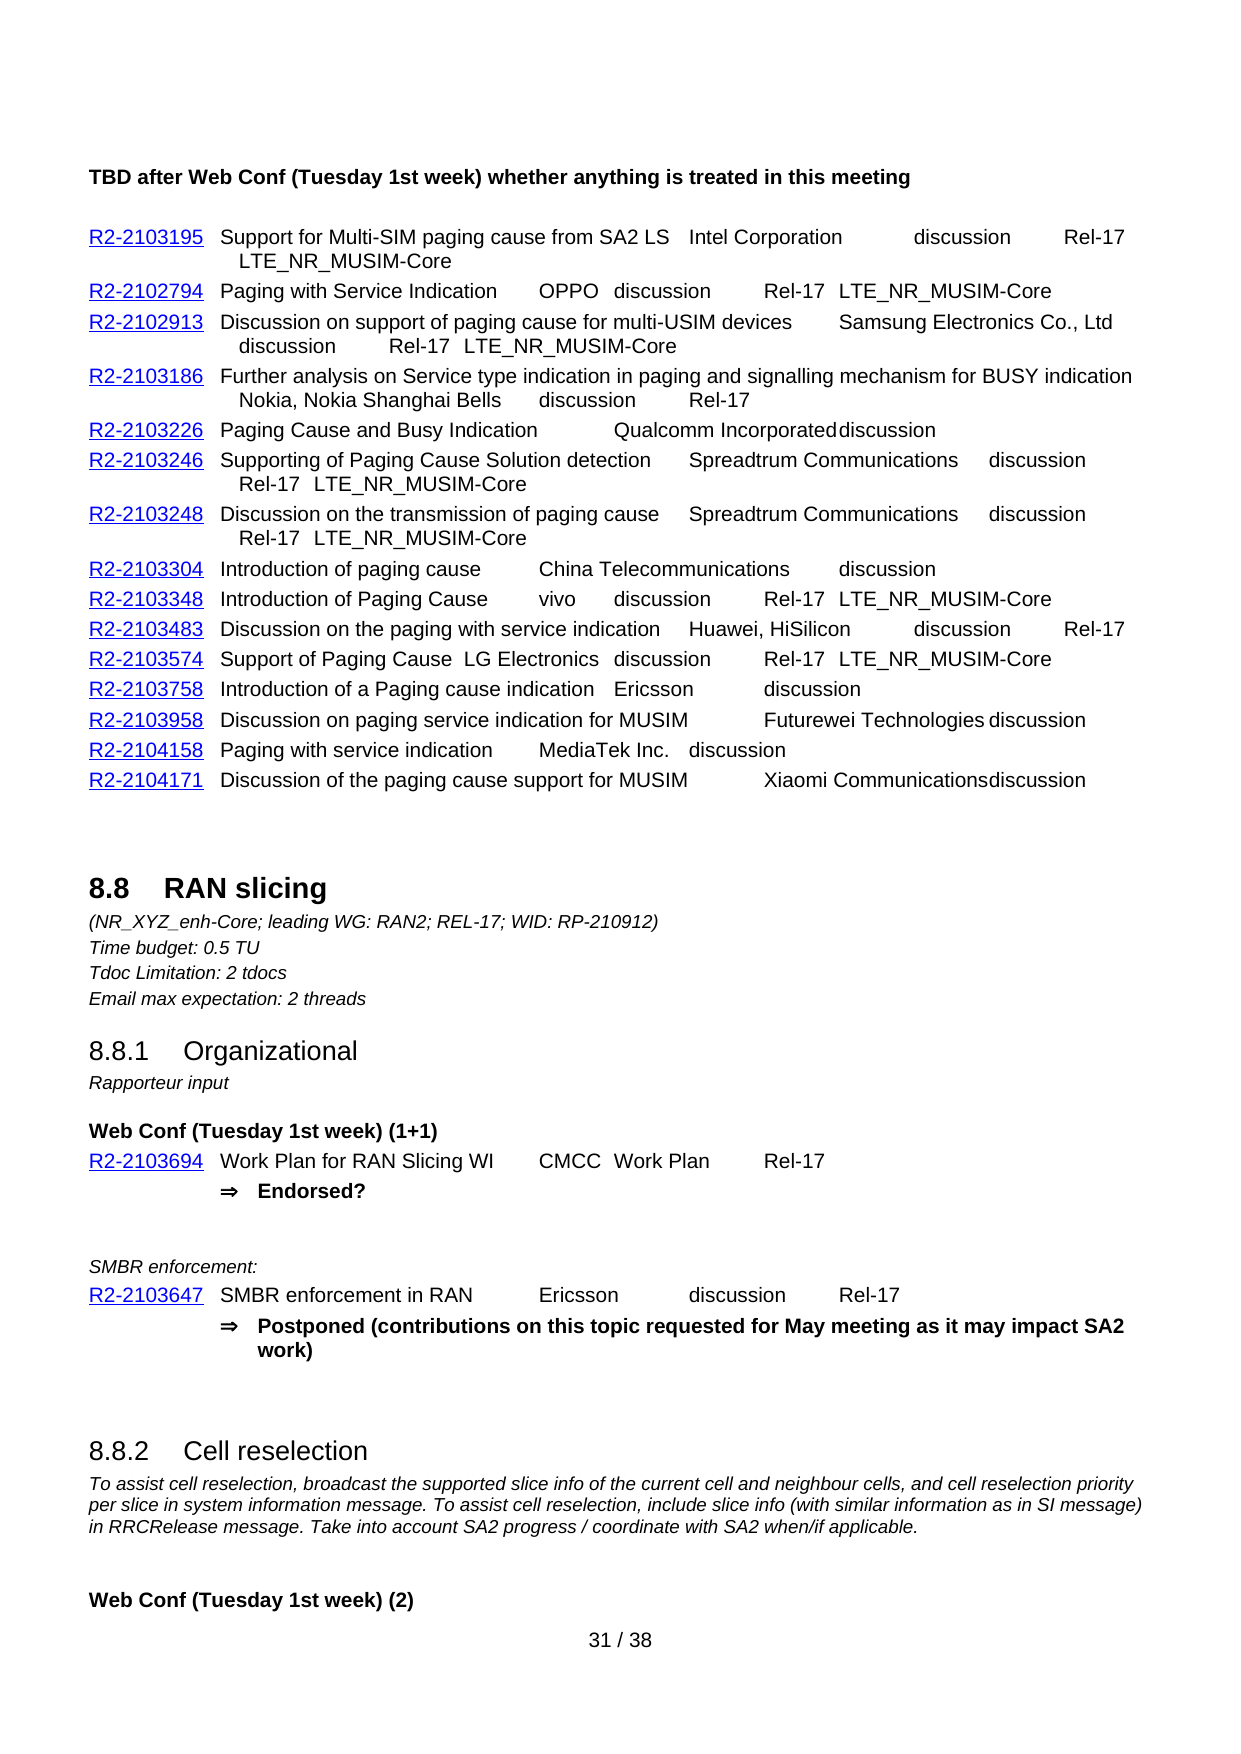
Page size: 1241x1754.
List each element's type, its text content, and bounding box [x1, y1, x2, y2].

title R2-2103694 Work Plan for RAN Slicing WI CMCC Work Plan Rel-17 [89, 1149, 1152, 1173]
text Web Conf (Tuesday 1st week) (1+1) [89, 1118, 1152, 1142]
title R2-2103226 Paging Cause and Busy Indication Qualcomm Incorporated discussion [89, 418, 1152, 442]
title R2-2103483 Discussion on the paging with service indication Huawei, HiSilicon discussion Rel-17 [89, 617, 1152, 641]
title R2-2103248 Discussion on the transmission of paging cause Spreadtrum Communications discussion Rel-17 LTE_NR_MUSIM-Core [89, 502, 1152, 550]
title R2-2102794 Paging with Service Indication OPPO discussion Rel-17 LTE_NR_MUSIM-Core [89, 279, 1152, 303]
title R2-2103304 Introduction of paging cause China Telecommunications discussion [89, 556, 1152, 580]
text SMBR enforcement: [89, 1256, 1152, 1277]
subtitle 8.8.1 Organizational [89, 1034, 1152, 1066]
title R2-2102913 Discussion on support of paging cause for multi-USIM devices Samsung Electronics Co., Ltd discussion Rel-17 LTE_NR_MUSIM-Core [89, 309, 1152, 357]
text To assist cell reselection, broadcast the supported slice info of the current cell and neighbour cells, and cell reselection priority per slice in system information message. To assist cell reselection, include slice info (with similar information as in SI message) in RRCRelease message. Take into account SA2 progress / coordinate with SA2 when/if applicable. [89, 1472, 1152, 1537]
text (NR_XYZ_enh-Core; leading WG: RAN2; REL-17; WID: RP-210912) [89, 911, 1152, 932]
title R2-2103958 Discussion on paging service indication for MUSIM Futurewei Technologies discussion [89, 707, 1152, 731]
text Tdoc Limitation: 2 tdocs [89, 962, 1152, 984]
text Postponed (contributions on this topic requested for May meeting as it may impact SA2 work) [220, 1313, 1152, 1362]
subtitle 8.8.2 Cell reselection [89, 1435, 1152, 1466]
title R2-2103348 Introduction of Paging Cause vivo discussion Rel-17 LTE_NR_MUSIM-Core [89, 587, 1152, 611]
text Email max expectation: 2 threads [89, 988, 1152, 1009]
title R2-2103574 Support of Paging Cause LG Electronics discussion Rel-17 LTE_NR_MUSIM-Core [89, 647, 1152, 671]
subtitle 8.8 RAN slicing [89, 871, 1152, 904]
text Web Conf (Tuesday 1st week) (2) [89, 1588, 1152, 1612]
text Time budget: 0.5 TU [89, 936, 1152, 958]
text TBD after Web Conf (Tuesday 1st week) whether anything is treated in this meeting [89, 165, 1152, 189]
title R2-2104171 Discussion of the paging cause support for MUSIM Xiaomi Communications discussion [89, 768, 1152, 792]
text Endorsed? [220, 1179, 1152, 1203]
title R2-2104158 Paging with service indication MediaTek Inc. discussion [89, 738, 1152, 762]
text Rapporteur input [89, 1072, 1152, 1093]
title R2-2103758 Introduction of a Paging cause indication Ericsson discussion [89, 677, 1152, 701]
title R2-2103647 SMBR enforcement in RAN Ericsson discussion Rel-17 [89, 1283, 1152, 1307]
title R2-2103246 Supporting of Paging Cause Solution detection Spreadtrum Communications discussion Rel-17 LTE_NR_MUSIM-Core [89, 448, 1152, 496]
title R2-2103195 Support for Multi-SIM paging cause from SA2 LS Intel Corporation discussion Rel-17 LTE_NR_MUSIM-Core [89, 225, 1152, 273]
title R2-2103186 Further analysis on Service type indication in paging and signalling mechanism for BUSY indication Nokia, Nokia Shanghai Bells discussion Rel-17 [89, 364, 1152, 412]
